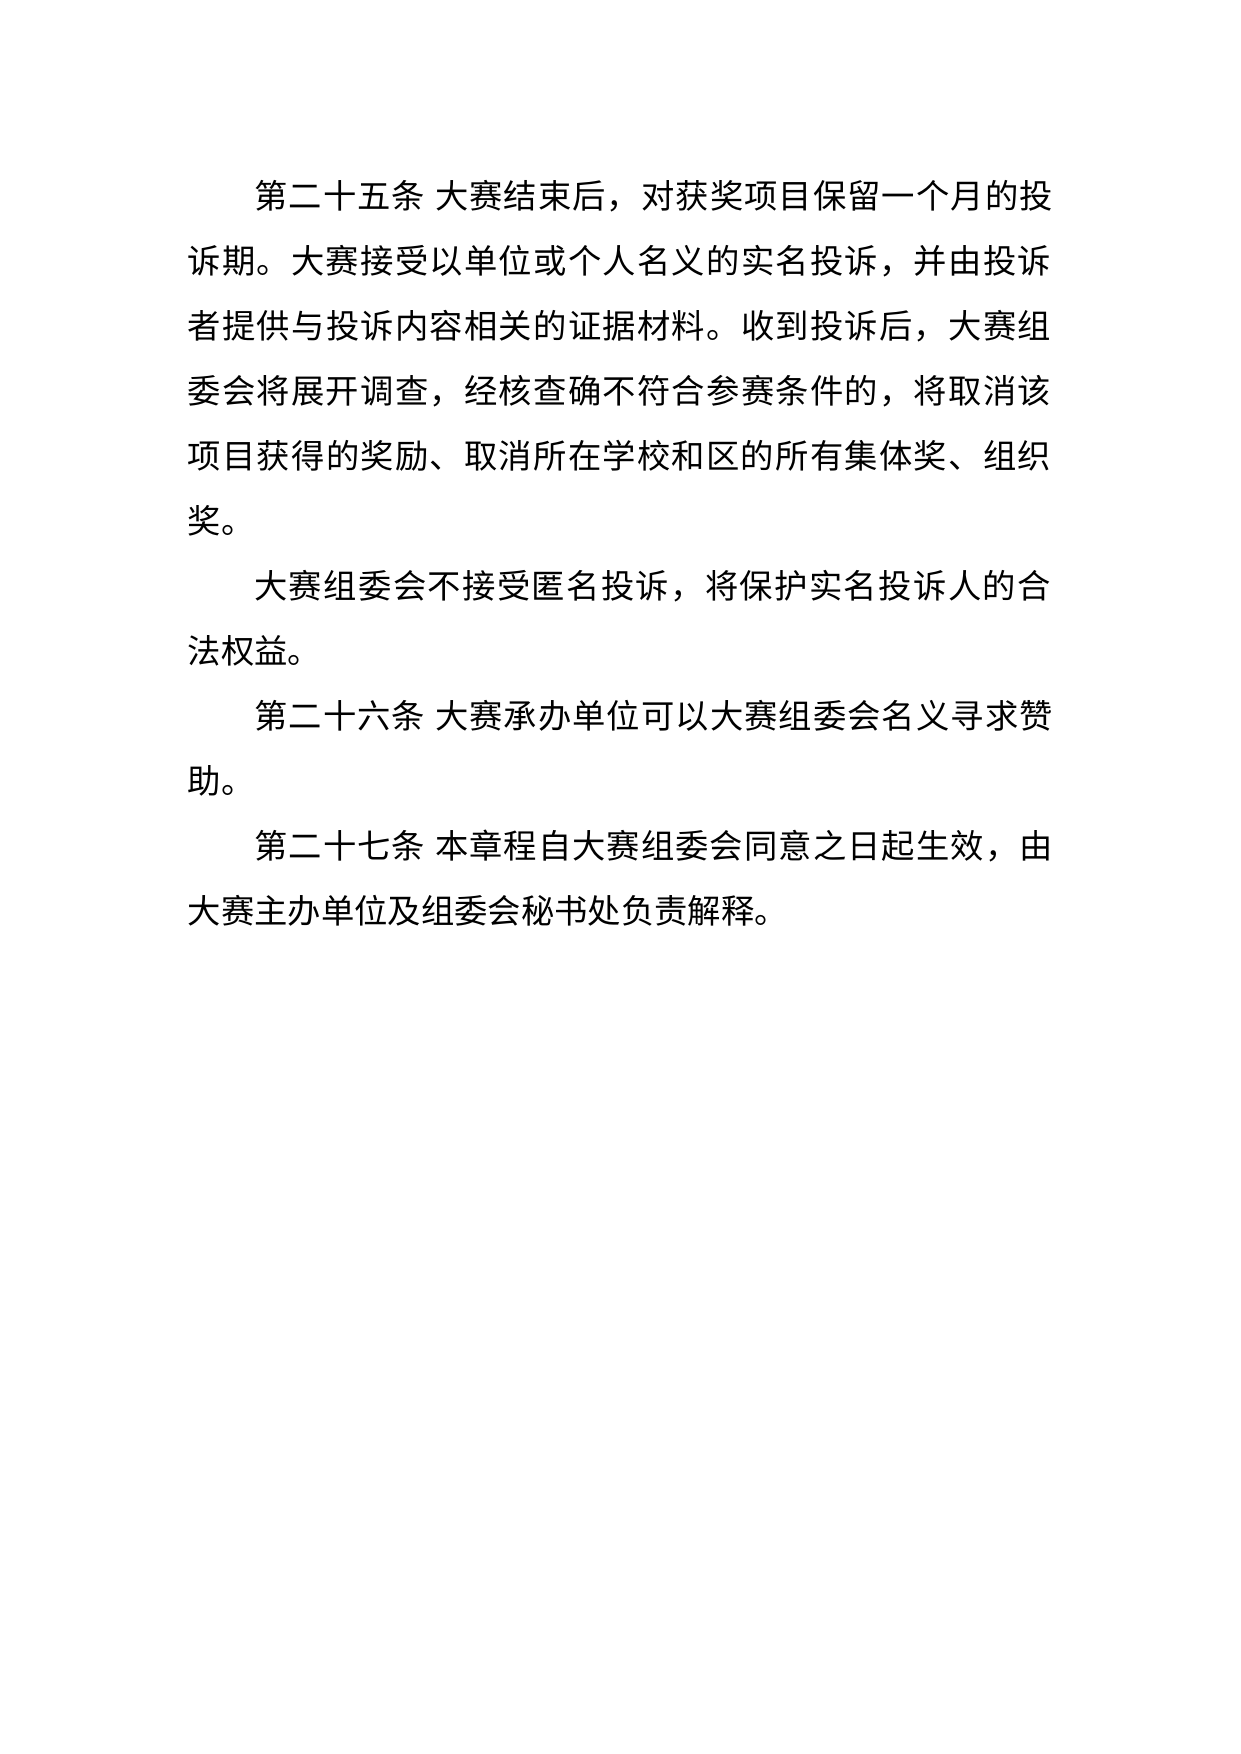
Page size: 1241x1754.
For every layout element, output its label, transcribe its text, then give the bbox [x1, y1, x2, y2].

text 第二十五条 大赛结束后，对获奖项目保留一个月的投诉期。大赛接受以单位或个人名义的实名投诉，并由投诉者提供与投诉内容相关的证据材料。收到投诉后，大赛组委会将展开调查，经核查确不符合参赛条件的，将取消该项目获得的奖励、取消所在学校和区的所有集体奖、组织奖。 [187, 162, 1053, 552]
text 大赛组委会不接受匿名投诉，将保护实名投诉人的合法权益。 [187, 552, 1053, 682]
text 第二十七条 本章程自大赛组委会同意之日起生效，由大赛主办单位及组委会秘书处负责解释。 [187, 812, 1053, 942]
text 第二十六条 大赛承办单位可以大赛组委会名义寻求赞助。 [187, 682, 1053, 812]
